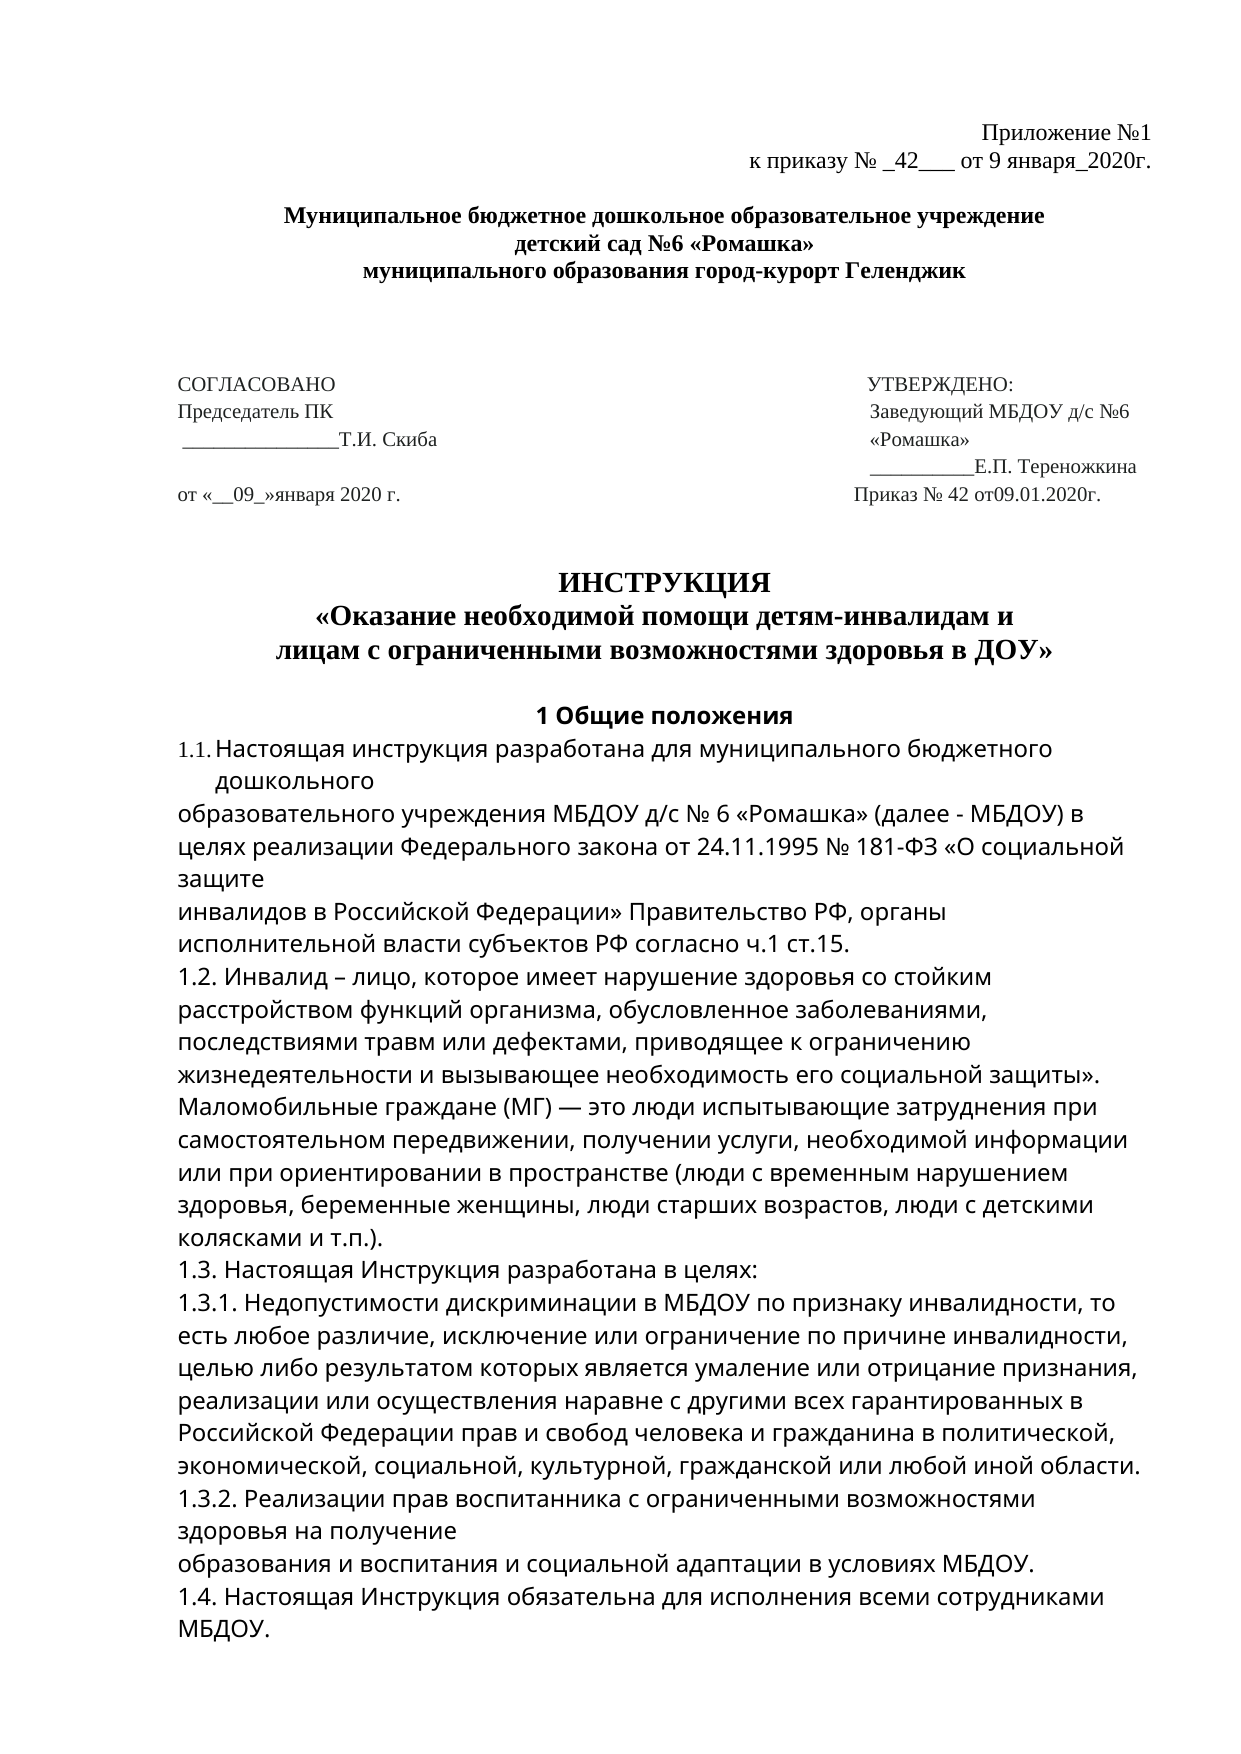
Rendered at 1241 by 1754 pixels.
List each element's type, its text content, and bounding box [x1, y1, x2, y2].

text детский сад №6 «Ромашка» [177, 228, 1152, 256]
text Приложение №1 [177, 118, 1152, 146]
text Муниципальное бюджетное дошкольное образовательное учреждение [177, 201, 1152, 228]
text 1 Общие положения [177, 699, 1152, 732]
text к приказу № _42___ от 9 января_2020г. [177, 146, 1152, 173]
text инвалидов в Российской Федерации» Правительство РФ, органы исполнительной власти субъектов РФ согласно ч.1 ст.15. [177, 894, 1152, 960]
text 1.3.2. Реализации прав воспитанника с ограниченными возможностями здоровья на получение [177, 1481, 1152, 1547]
text образования и воспитания и социальной адаптации в условиях МБДОУ. [177, 1547, 1152, 1579]
text образовательного учреждения МБДОУ д/с № 6 «Ромашка» (далее - МБДОУ) в целях реализации Федерального закона от 24.11.1995 № 181-ФЗ «О социальной защите [177, 797, 1152, 894]
text 1.4. Настоящая Инструкция обязательна для исполнения всеми сотрудниками МБДОУ. [177, 1579, 1152, 1644]
text 1.3. Настоящая Инструкция разработана в целях: [177, 1253, 1152, 1286]
text 1.2. Инвалид – лицо, которое имеет нарушение здоровья со стойким расстройством функций организма, обусловленное заболеваниями, последствиями травм или дефектами, приводящее к ограничению жизнедеятельности и вызывающее необходимость его социальной защиты». [177, 960, 1152, 1090]
text СОГЛАСОВАНО УТВЕРЖДЕНО: Председатель ПК Заведующий МБДОУ д/с №6 _______________Т.И. Скиба «Ромашка» __________Е.П. Тереножкина от «__09_»января 2020 г. Приказ № 42 от09.01.2020г. [177, 372, 1152, 506]
text лицам с ограниченными возможностями здоровья в ДОУ» [177, 632, 1152, 665]
text ИНСТРУКЦИЯ [177, 565, 1152, 598]
text Маломобильные граждане (МГ) — это люди испытывающие затруднения при самостоятельном передвижении, получении услуги, необходимой информации или при ориентировании в пространстве (люди с временным нарушением здоровья, беременные женщины, люди старших возрастов, люди с детскими колясками и т.п.). [177, 1090, 1152, 1253]
list Настоящая инструкция разработана для муниципального бюджетного дошкольного [177, 732, 1152, 797]
text 1.3.1. Недопустимости дискриминации в МБДОУ по признаку инвалидности, то есть любое различие, исключение или ограничение по причине инвалидности, целью либо результатом которых является умаление или отрицание признания, реализации или осуществления наравне с другими всех гарантированных в Российской Федерации прав и свобод человека и гражданина в политической, экономической, социальной, культурной, гражданской или любой иной области. [177, 1286, 1152, 1481]
text «Оказание необходимой помощи детям-инвалидам и [177, 598, 1152, 632]
text муниципального образования город-курорт Геленджик [177, 256, 1152, 284]
